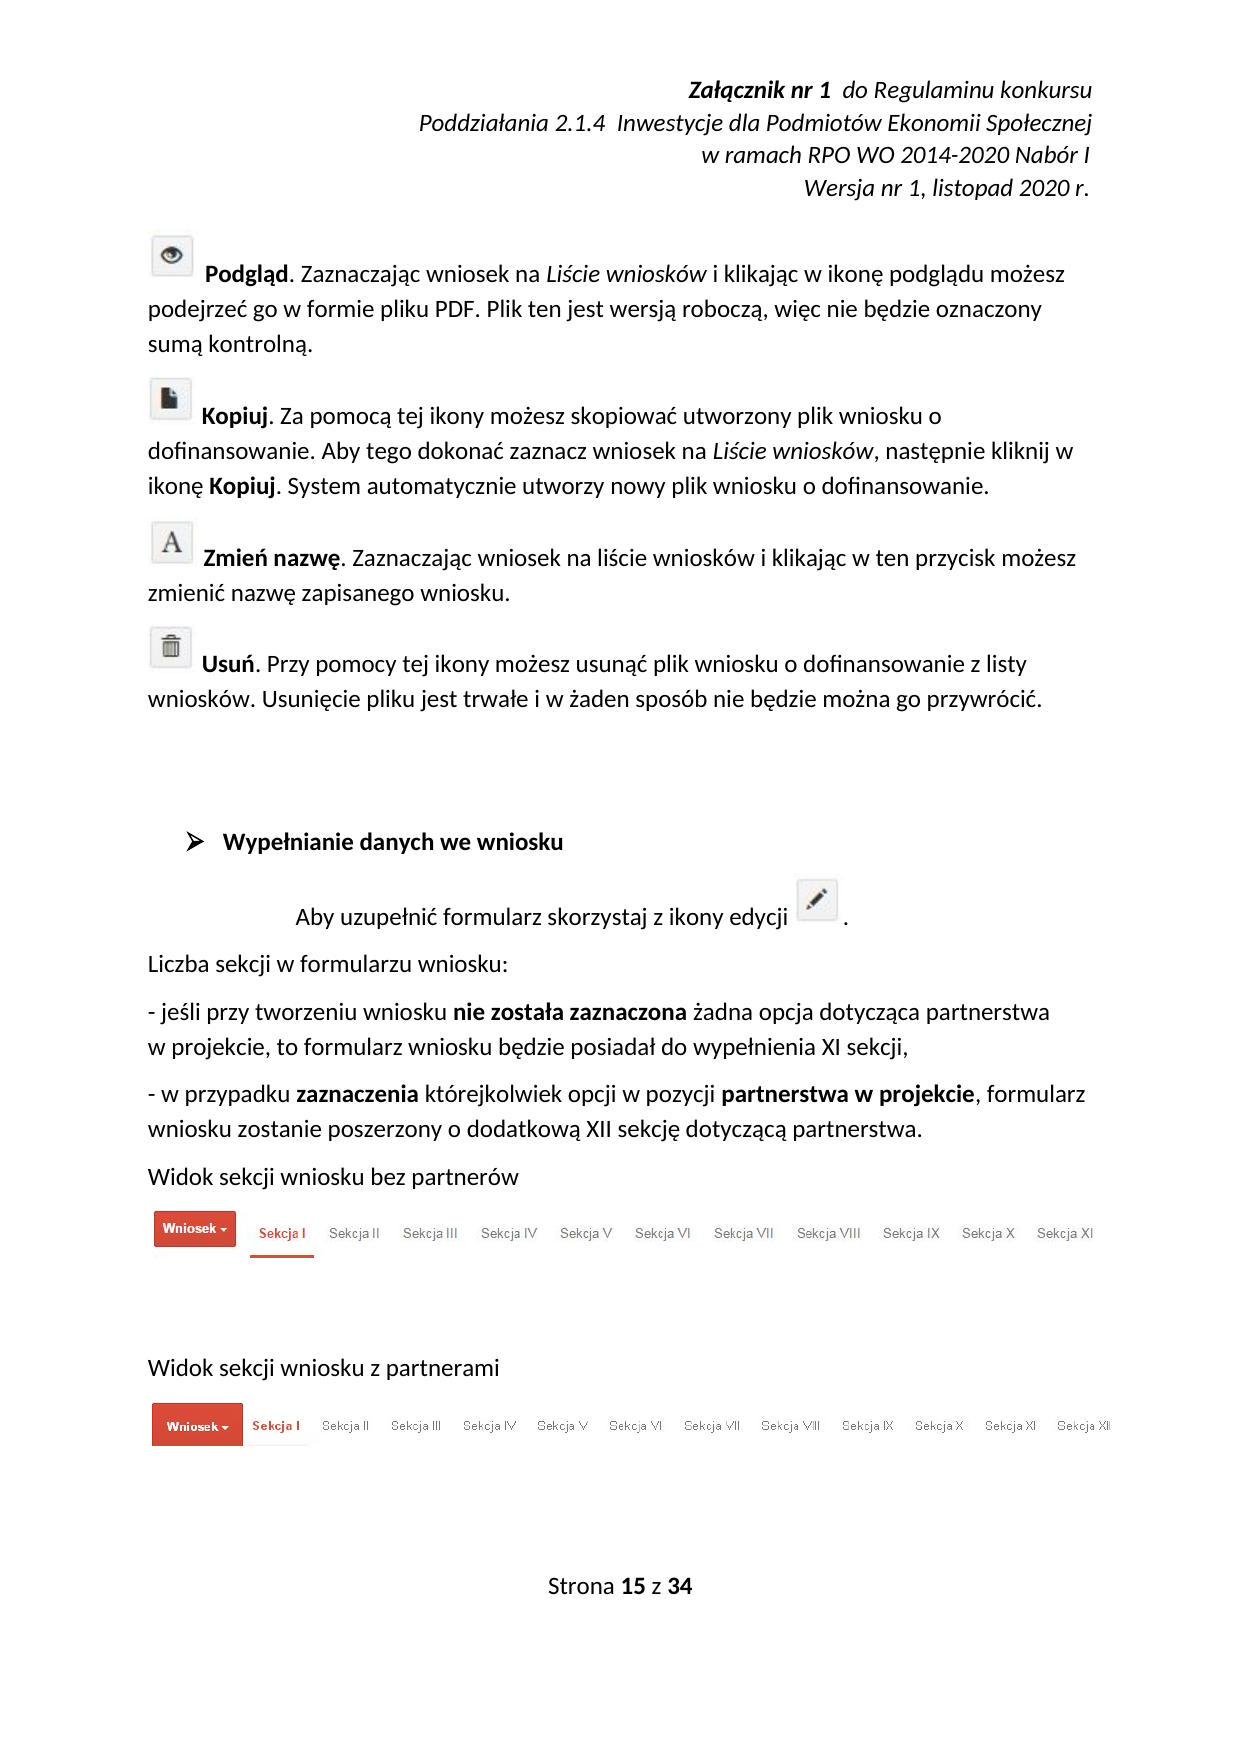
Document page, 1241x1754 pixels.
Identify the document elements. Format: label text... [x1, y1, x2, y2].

text Kopiuj. Za pomocą tej ikony możesz skopiować utworzony plik wniosku o dofinansowanie. Aby tego dokonać zaznacz wniosek na Liście wniosków, następnie kliknij w ikonę Kopiuj. System automatycznie utworzy nowy plik wniosku o dofinansowanie. [148, 376, 1093, 501]
text Zmień nazwę. Zaznaczając wniosek na liście wniosków i klikając w ten przycisk możesz zmienić nazwę zapisanego wniosku. [148, 518, 1093, 607]
picture [152, 1402, 1123, 1446]
picture [794, 873, 843, 926]
picture [147, 376, 197, 425]
text Liczba sekcji w formularzu wniosku: [148, 948, 1093, 979]
text Widok sekcji wniosku bez partnerów [148, 1161, 1093, 1191]
list Wypełnianie danych we wniosku [185, 826, 1093, 857]
text - w przypadku zaznaczenia którejkolwiek opcji w pozycji partnerstwa w projekcie, formularz wniosku zostanie poszerzony o dodatkową XII sekcję dotyczącą partnerstwa. [148, 1078, 1093, 1144]
picture [147, 624, 197, 673]
text Usuń. Przy pomocy tej ikony możesz usunąć plik wniosku o dofinansowanie z listy wniosków. Usunięcie pliku jest trwałe i w żaden sposób nie będzie można go przywrócić. [148, 624, 1093, 714]
picture [147, 517, 198, 567]
text - jeśli przy tworzeniu wniosku nie została zaznaczona żadna opcja dotycząca partnerstwa w projekcie, to formularz wniosku będzie posiadał do wypełnienia XI sekcji, [148, 996, 1093, 1061]
text Aby uzupełnić formularz skorzystaj z ikony edycji . [236, 873, 1093, 931]
text Podgląd. Zaznaczając wniosek na Liście wniosków i klikając w ikonę podglądu możesz podejrzeć go w formie pliku PDF. Plik ten jest wersją roboczą, więc nie będzie oznaczony sumą kontrolną. [148, 228, 1093, 359]
picture [147, 228, 200, 283]
picture [152, 1210, 1092, 1257]
text Widok sekcji wniosku z partnerami [148, 1352, 1093, 1383]
